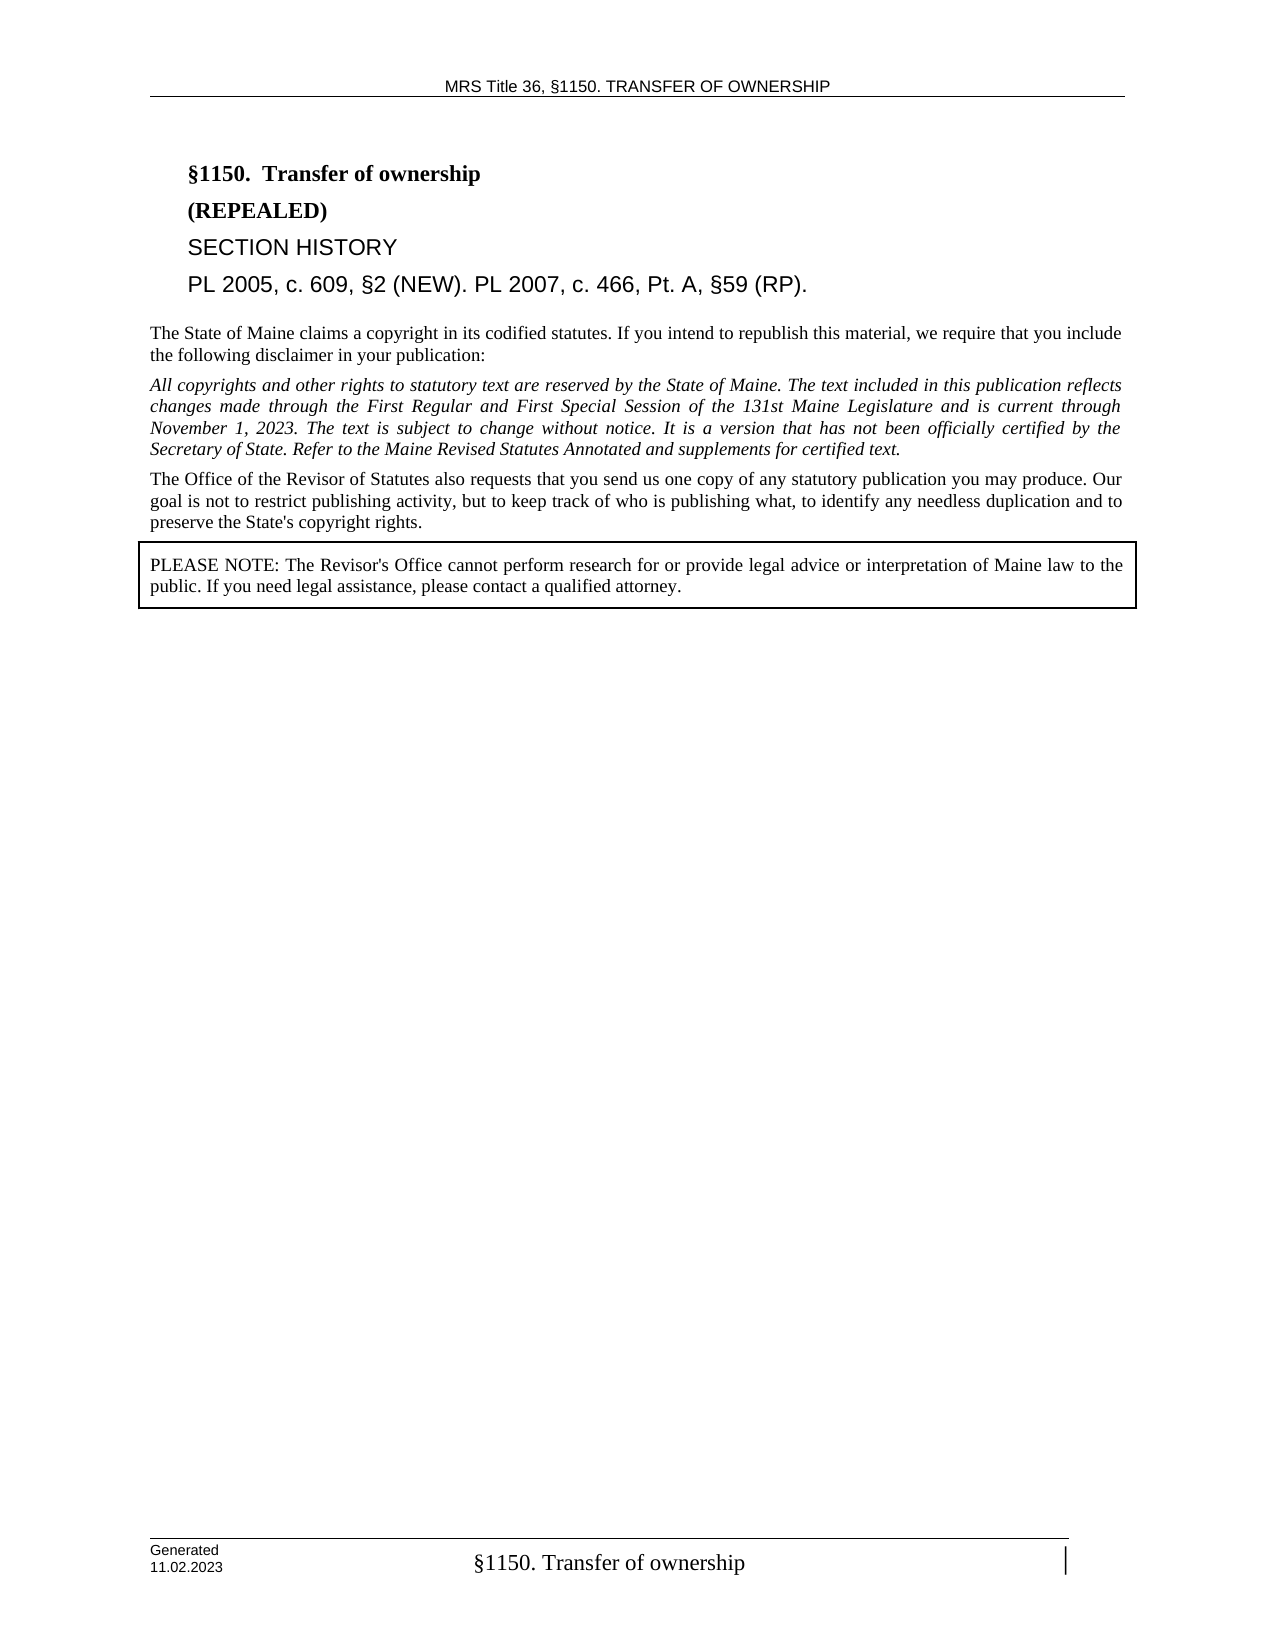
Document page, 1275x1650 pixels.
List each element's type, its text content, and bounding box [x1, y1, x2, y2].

text PLEASE NOTE: The Revisor's Office cannot perform research for or provide legal advice or interpretation of Maine law to the public. If you need legal assistance, please contact a qualified attorney. [140, 543, 1135, 607]
text (REPEALED) [187, 197, 1125, 223]
text The Office of the Revisor of Statutes also requests that you send us one copy of any statutory publication you may produce. Our goal is not to restrict publishing activity, but to keep track of who is publishing what, to identify any needless duplication and to preserve the State's copyright rights. [150, 468, 1125, 533]
text All copyrights and other rights to statutory text are reserved by the State of Maine. The text included in this publication reflects changes made through the First Regular and First Special Session of the 131st Maine Legislature and is current through November 1, 2023 . The text is subject to change without notice. It is a version that has not been officially certified by the Secretary of State. Refer to the Maine Revised Statutes Annotated and supplements for certified text. [150, 373, 1125, 460]
text The State of Maine claims a copyright in its codified statutes. If you intend to republish this material, we require that you include the following disclaimer in your publication: [150, 322, 1125, 365]
text PL 2005, c. 609, §2 (NEW). PL 2007, c. 466, Pt. A, §59 (RP). [187, 271, 1125, 297]
text §1150. Transfer of ownership [187, 160, 1125, 187]
text SECTION HISTORY [187, 234, 1125, 260]
